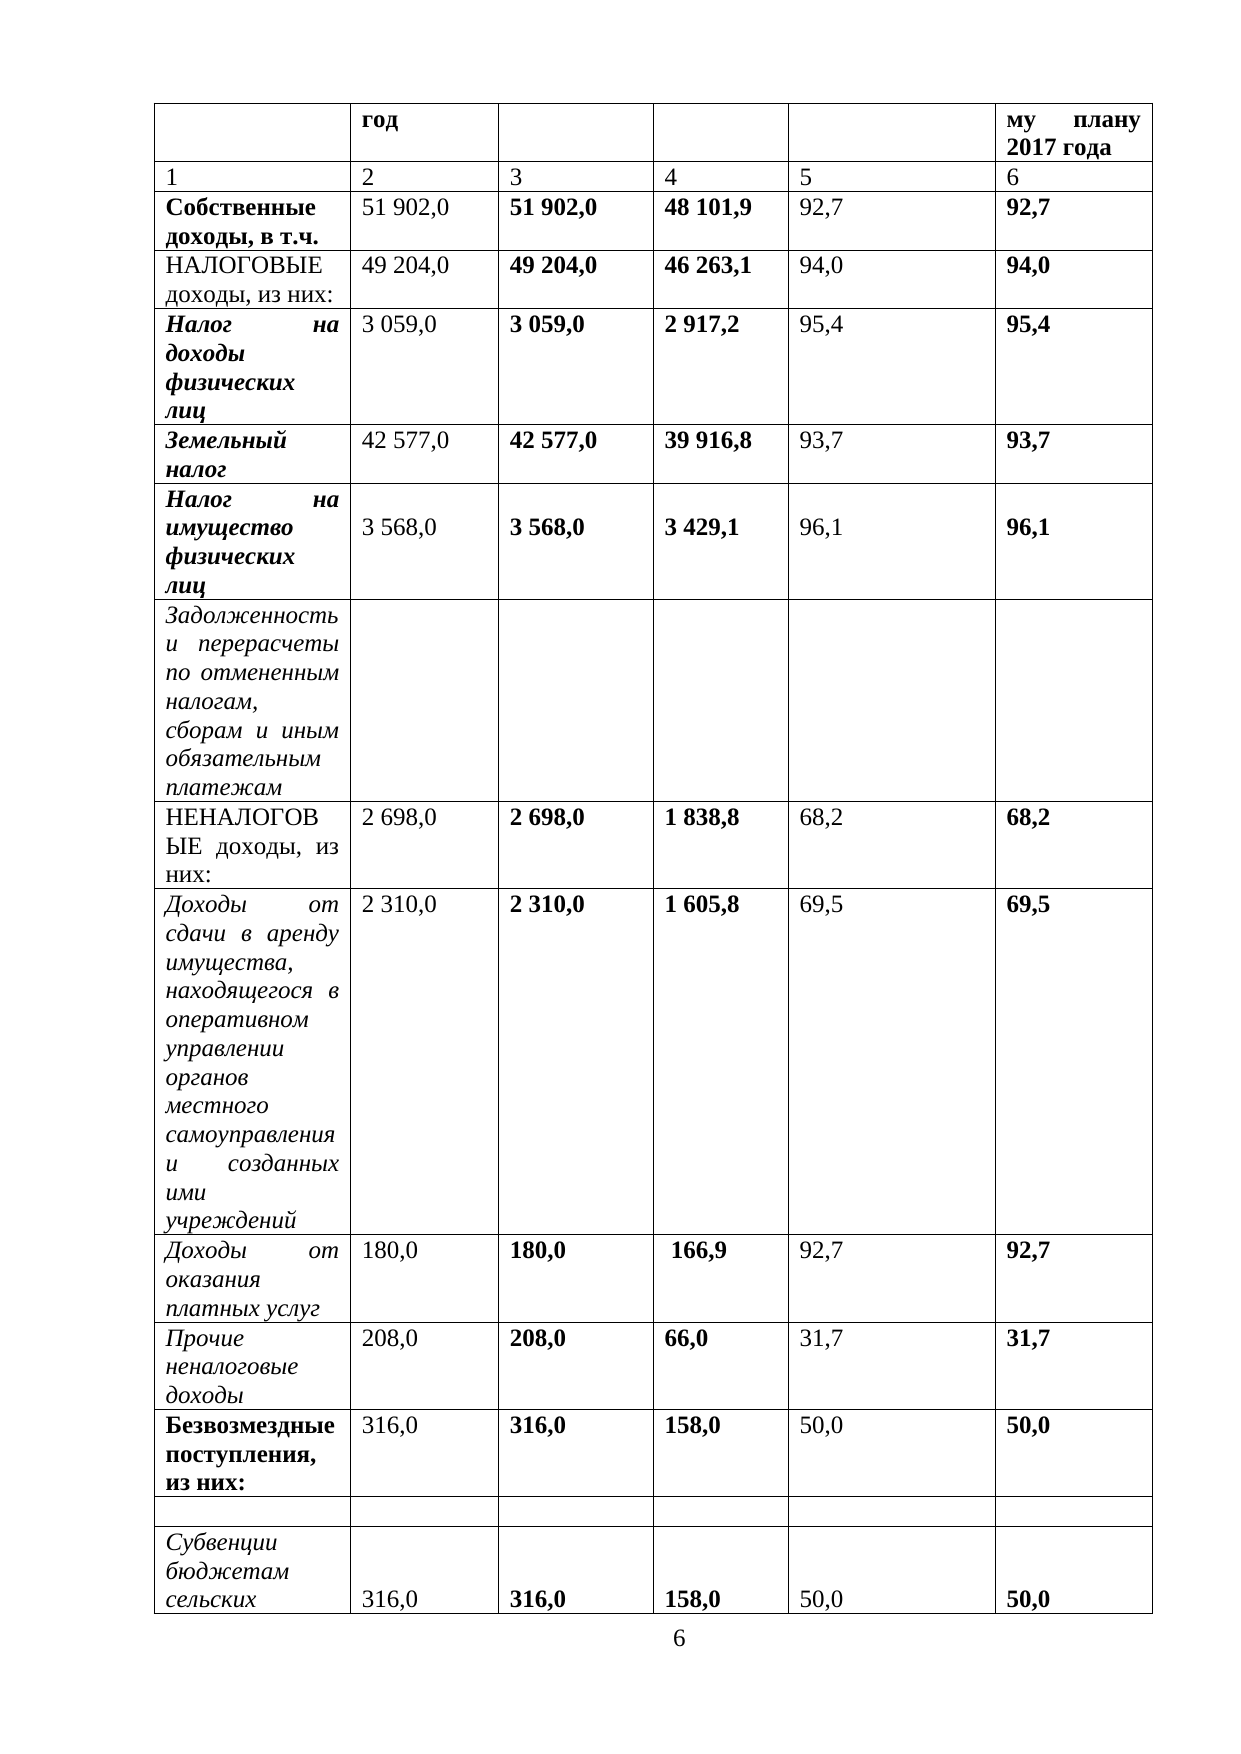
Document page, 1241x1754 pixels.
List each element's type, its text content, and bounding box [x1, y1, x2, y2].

table_cell 2 310,0 [351, 889, 498, 1234]
table_cell [351, 600, 498, 801]
table_cell 2 [351, 162, 498, 191]
table_cell 5 [789, 162, 995, 191]
table_cell 94,0 [789, 251, 995, 308]
table_cell 96,1 [789, 484, 995, 599]
table_cell 2 310,0 [499, 889, 653, 1234]
table_cell НАЛОГОВЫЕ доходы, из них: [155, 251, 350, 308]
table_cell [499, 600, 653, 801]
table_cell [155, 1497, 350, 1526]
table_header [351, 104, 498, 161]
table_cell [789, 600, 995, 801]
table_cell 49 204,0 [351, 251, 498, 308]
table_cell 3 059,0 [499, 309, 653, 424]
table_cell 316,0 [499, 1527, 653, 1613]
table_cell [789, 1497, 995, 1526]
table_cell [996, 600, 1152, 801]
table_cell 4 [654, 162, 788, 191]
table_cell Безвозмездные поступления, из них: [155, 1410, 350, 1496]
table_cell 31,7 [789, 1323, 995, 1409]
table_cell 68,2 [996, 802, 1152, 888]
table_cell 68,2 [789, 802, 995, 888]
table_cell 69,5 [996, 889, 1152, 1234]
table_cell 96,1 [996, 484, 1152, 599]
table_cell 316,0 [499, 1410, 653, 1496]
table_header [499, 104, 653, 161]
table_cell 50,0 [789, 1527, 995, 1613]
table_cell 93,7 [789, 425, 995, 483]
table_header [996, 104, 1152, 161]
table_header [789, 104, 995, 161]
table_cell 2 698,0 [351, 802, 498, 888]
table_cell 180,0 [351, 1235, 498, 1322]
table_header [155, 104, 350, 161]
table_cell 158,0 [654, 1410, 788, 1496]
table_cell 51 902,0 [499, 192, 653, 249]
table_cell 42 577,0 [499, 425, 653, 483]
table_cell 3 568,0 [351, 484, 498, 599]
table_cell 51 902,0 [351, 192, 498, 249]
table_cell [351, 1497, 498, 1526]
table_cell Доходы от сдачи в аренду имущества, находящегося в оперативном управлении органов местного самоуправления и созданных ими учреждений [155, 889, 350, 1234]
table_cell [996, 1497, 1152, 1526]
table_cell 316,0 [351, 1527, 498, 1613]
table_cell 166,9 [654, 1235, 788, 1322]
table_cell [499, 1497, 653, 1526]
table_cell 92,7 [996, 1235, 1152, 1322]
table_cell 92,7 [996, 192, 1152, 249]
table_cell 42 577,0 [351, 425, 498, 483]
table_cell Собственные доходы, в т.ч. [155, 192, 350, 249]
table_cell Прочие неналоговые доходы [155, 1323, 350, 1409]
table_cell 316,0 [351, 1410, 498, 1496]
table_cell 180,0 [499, 1235, 653, 1322]
table_cell [654, 1497, 788, 1526]
table_cell Доходы от оказания платных услуг [155, 1235, 350, 1322]
table_cell 95,4 [996, 309, 1152, 424]
table_cell 50,0 [996, 1410, 1152, 1496]
table_cell Налог на доходы физических лиц [155, 309, 350, 424]
table_cell 208,0 [351, 1323, 498, 1409]
table_cell 6 [996, 162, 1152, 191]
table_cell 50,0 [996, 1527, 1152, 1613]
table_cell 3 [499, 162, 653, 191]
table_cell 3 059,0 [351, 309, 498, 424]
table_cell 1 838,8 [654, 802, 788, 888]
table_cell 208,0 [499, 1323, 653, 1409]
table_cell 92,7 [789, 192, 995, 249]
table_cell 66,0 [654, 1323, 788, 1409]
table_cell 2 698,0 [499, 802, 653, 888]
table_cell Задолженность и перерасчеты по отмененным налогам, сборам и иным обязательным платежам [155, 600, 350, 801]
table_cell 46 263,1 [654, 251, 788, 308]
table_cell 31,7 [996, 1323, 1152, 1409]
table_cell Налог на имущество физических лиц [155, 484, 350, 599]
table_cell 158,0 [654, 1527, 788, 1613]
table_cell 1 605,8 [654, 889, 788, 1234]
table_cell 92,7 [789, 1235, 995, 1322]
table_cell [155, 1527, 350, 1613]
table_cell 50,0 [789, 1410, 995, 1496]
table_cell 69,5 [789, 889, 995, 1234]
table_cell [654, 600, 788, 801]
table_cell 93,7 [996, 425, 1152, 483]
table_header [654, 104, 788, 161]
table_cell 1 [155, 162, 350, 191]
table_cell 48 101,9 [654, 192, 788, 249]
table_cell 95,4 [789, 309, 995, 424]
table_cell НЕНАЛОГОВЫЕ доходы, из них: [155, 802, 350, 888]
table_cell 2 917,2 [654, 309, 788, 424]
table_cell 94,0 [996, 251, 1152, 308]
table_cell 3 429,1 [654, 484, 788, 599]
table_cell 39 916,8 [654, 425, 788, 483]
table_cell 3 568,0 [499, 484, 653, 599]
table_cell 49 204,0 [499, 251, 653, 308]
table_cell Земельный налог [155, 425, 350, 483]
